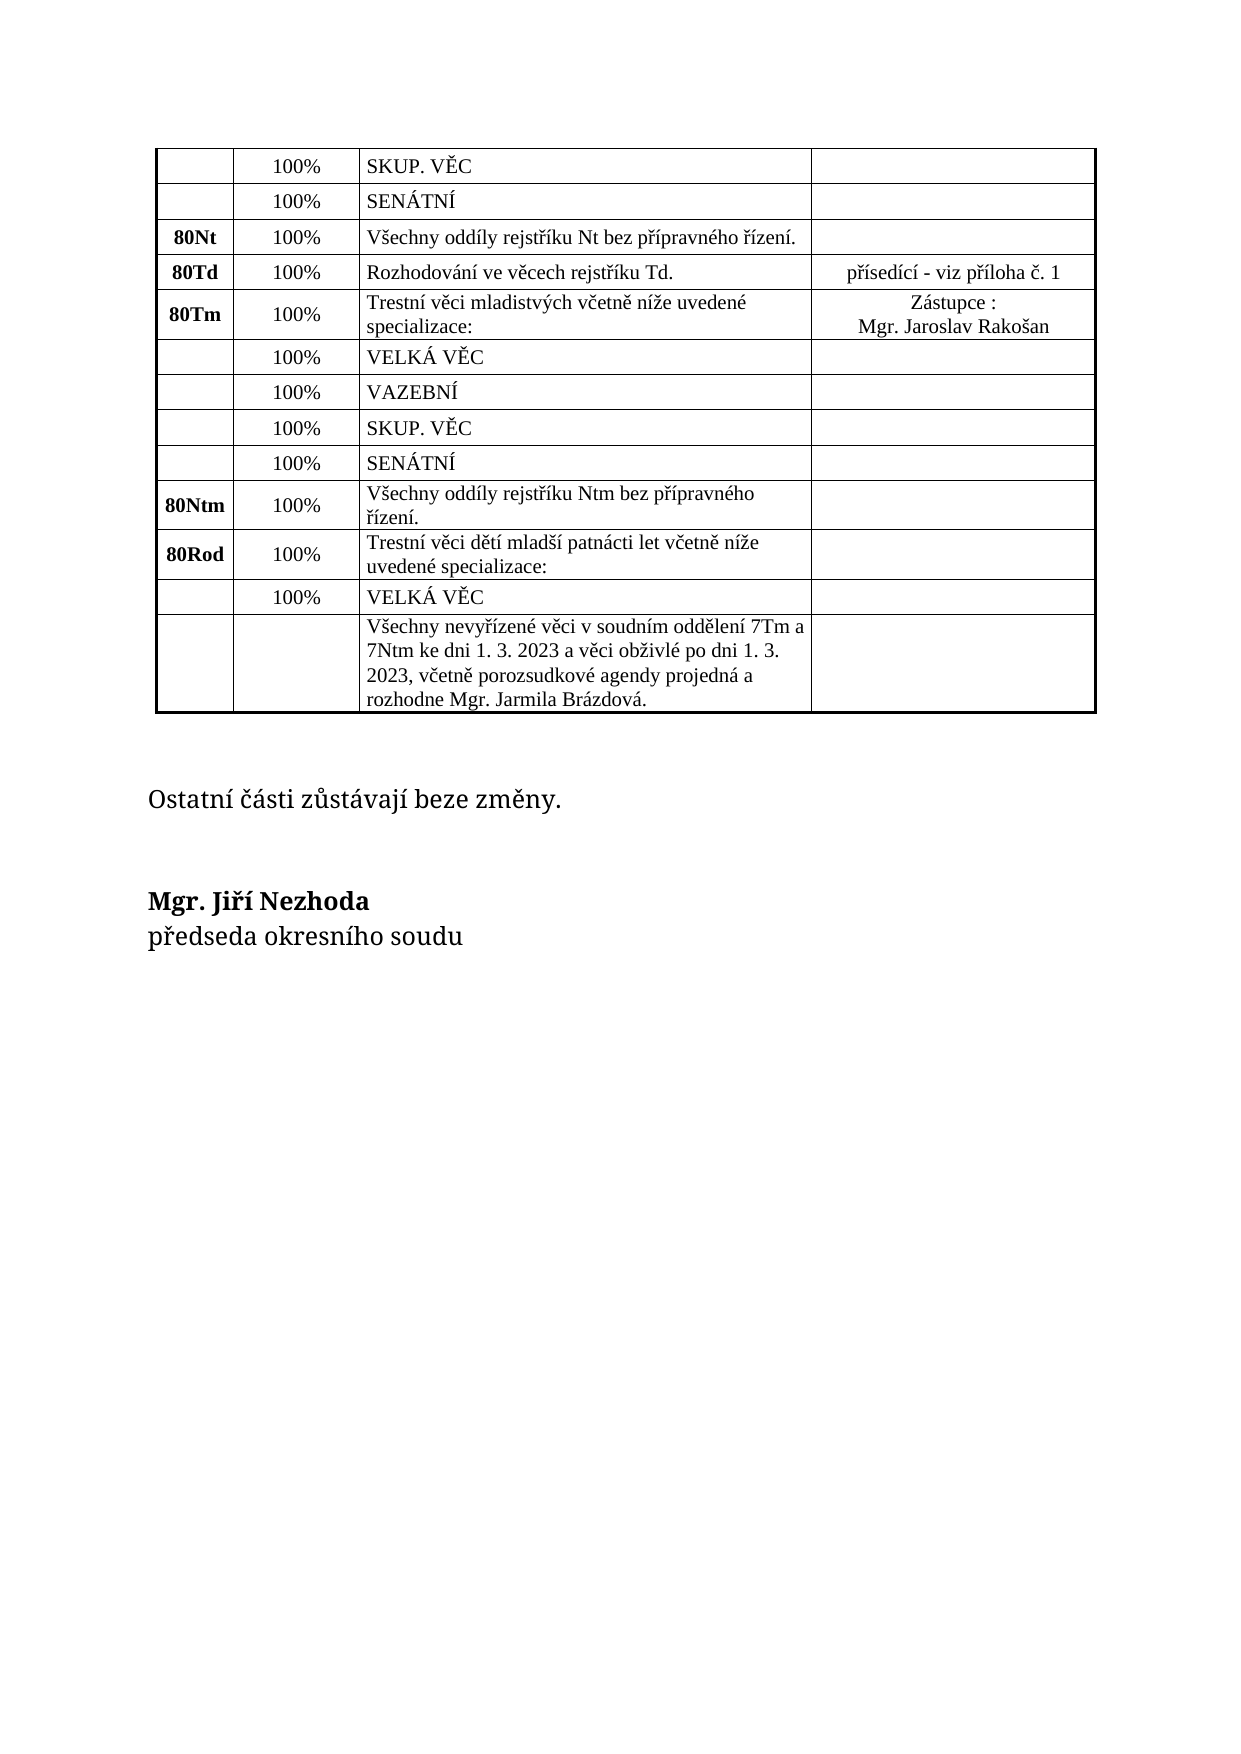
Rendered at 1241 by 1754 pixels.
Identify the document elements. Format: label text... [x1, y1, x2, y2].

table_cell 100% [234, 446, 359, 480]
table_cell [158, 340, 233, 374]
table_cell [812, 410, 1094, 445]
title Ostatní části zůstávají beze změny. [148, 782, 1093, 816]
table_cell 100% [234, 149, 359, 183]
text Mgr. Jiří Nezhoda [148, 884, 1093, 918]
table_cell [158, 615, 233, 711]
text předseda okresního soudu [148, 918, 1093, 952]
table_cell 80Ntm [158, 481, 233, 529]
table_cell [812, 340, 1094, 374]
table_cell 100% [234, 410, 359, 445]
table_cell [158, 410, 233, 445]
table_cell [812, 446, 1094, 480]
table_cell Všechny nevyřízené věci v soudním oddělení 7Tm a 7Ntm ke dni 1. 3. 2023 a věci obživlé po dni 1. 3. 2023, včetně porozsudkové agendy projedná a rozhodne Mgr. Jarmila Brázdová. [360, 615, 811, 711]
table_cell [234, 615, 359, 711]
table_cell VELKÁ VĚC [360, 340, 811, 374]
table_cell 100% [234, 375, 359, 409]
table_cell [812, 184, 1094, 218]
table_cell [812, 375, 1094, 409]
table_cell 80Td [158, 255, 233, 289]
table_cell 100% [234, 530, 359, 578]
table_cell 80Nt [158, 220, 233, 254]
table_cell 80Rod [158, 530, 233, 578]
table_cell SENÁTNÍ [360, 184, 811, 218]
table_cell Trestní věci mladistvých včetně níže uvedené specializace: [360, 290, 811, 338]
table_cell 100% [234, 220, 359, 254]
table_cell SKUP. VĚC [360, 410, 811, 445]
table_cell Rozhodování ve věcech rejstříku Td. [360, 255, 811, 289]
table_cell 80Tm [158, 290, 233, 338]
table_cell [158, 149, 233, 183]
table_cell Všechny oddíly rejstříku Ntm bez přípravného řízení. [360, 481, 811, 529]
table_cell [158, 446, 233, 480]
table_cell 100% [234, 481, 359, 529]
table_cell [158, 375, 233, 409]
table_cell 100% [234, 340, 359, 374]
table_cell [158, 184, 233, 218]
table_cell VAZEBNÍ [360, 375, 811, 409]
table_cell Zástupce : Mgr. Jaroslav Rakošan [812, 290, 1094, 338]
table_cell 100% [234, 255, 359, 289]
table_cell přísedící - viz příloha č. 1 [812, 255, 1094, 289]
table_cell SKUP. VĚC [360, 149, 811, 183]
table_cell Trestní věci dětí mladší patnácti let včetně níže uvedené specializace: [360, 530, 811, 578]
table_cell [812, 481, 1094, 529]
table_cell [812, 149, 1094, 183]
table_cell [812, 530, 1094, 578]
table_cell [158, 580, 233, 614]
table_cell VELKÁ VĚC [360, 580, 811, 614]
table_cell [812, 580, 1094, 614]
table_cell [812, 615, 1094, 711]
table_cell 100% [234, 184, 359, 218]
table_cell SENÁTNÍ [360, 446, 811, 480]
table_cell 100% [234, 290, 359, 338]
table_cell Všechny oddíly rejstříku Nt bez přípravného řízení. [360, 220, 811, 254]
table_cell [812, 220, 1094, 254]
table_cell 100% [234, 580, 359, 614]
